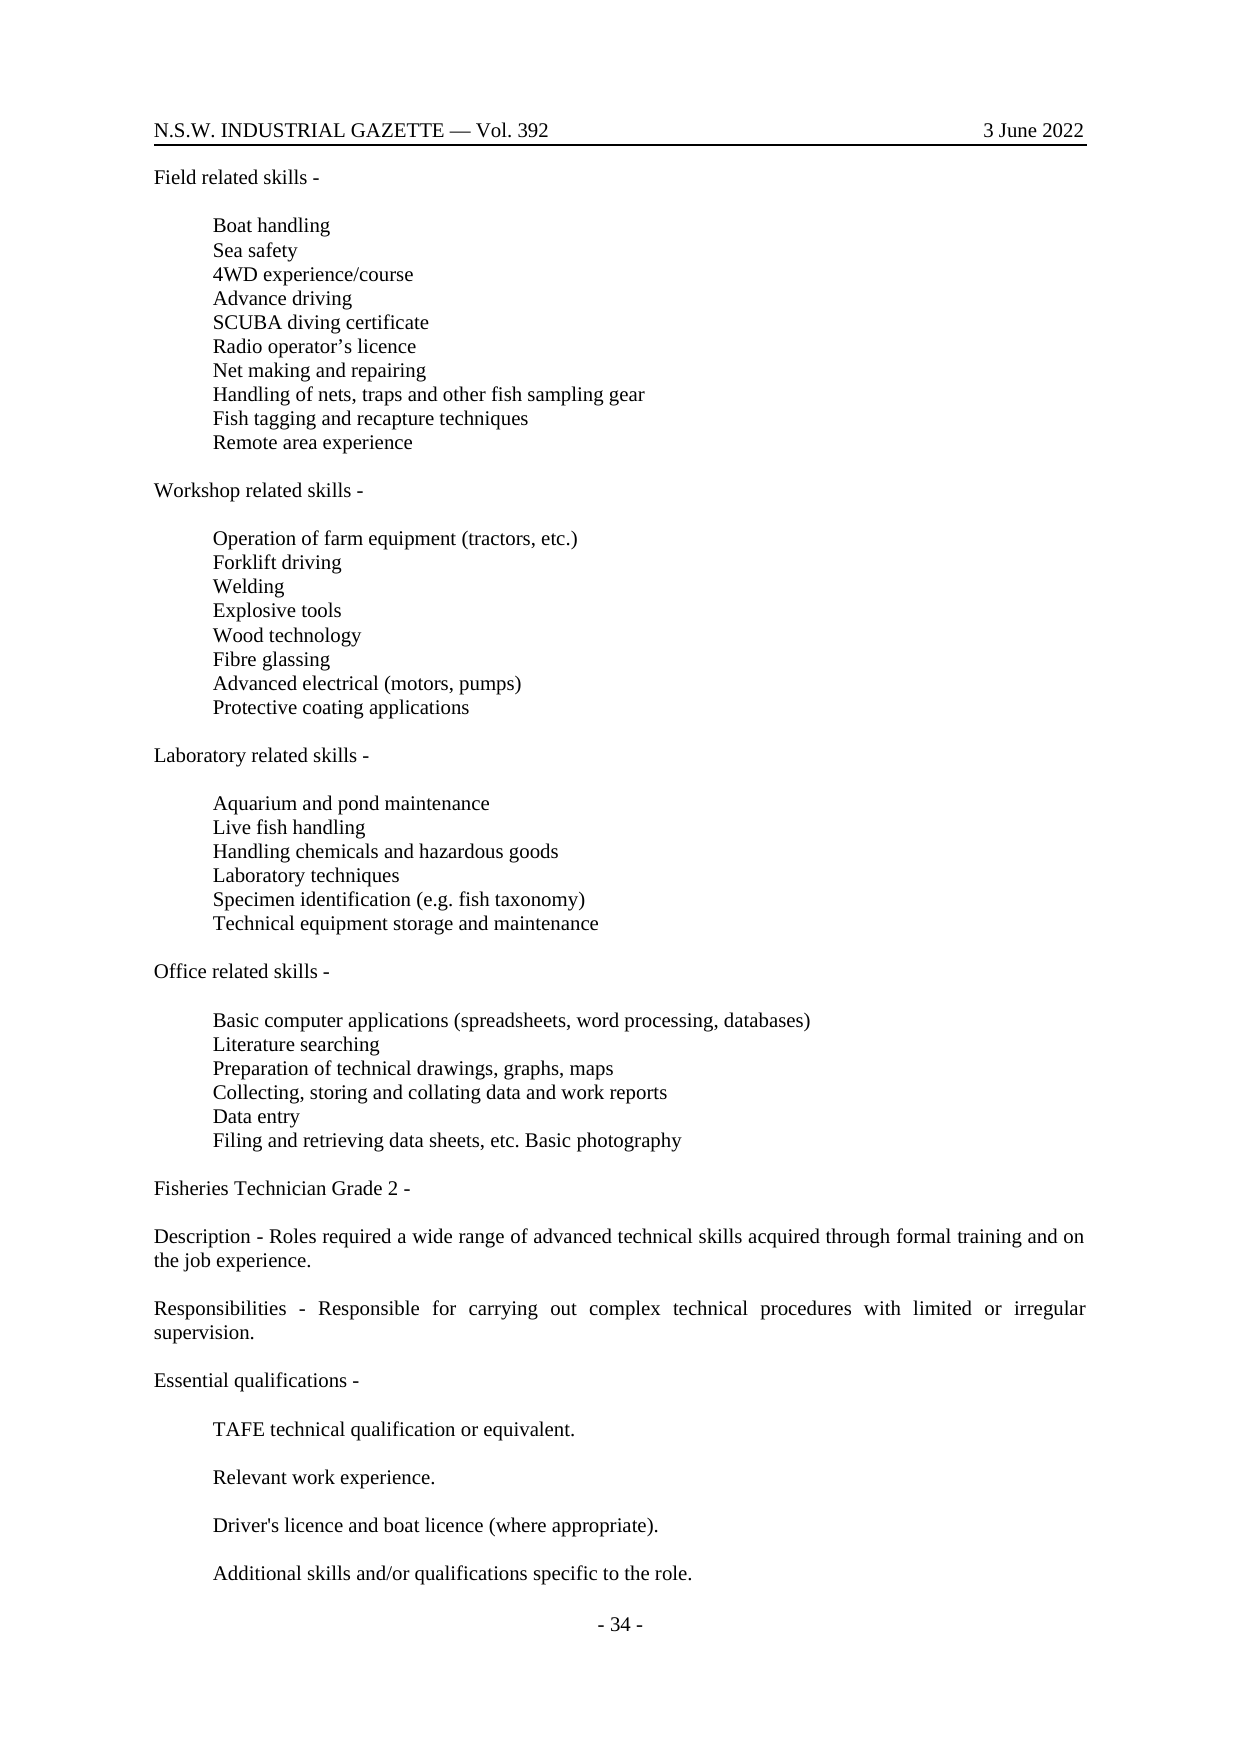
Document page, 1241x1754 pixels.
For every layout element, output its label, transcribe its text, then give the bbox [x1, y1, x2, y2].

text Office related skills - [153, 959, 1087, 983]
text Collecting, storing and collating data and work reports [213, 1080, 1087, 1104]
text Responsibilities - Responsible for carrying out complex technical procedures with limited or irregular supervision. [153, 1296, 1087, 1344]
text Remote area experience [213, 430, 1087, 454]
text Literature searching [213, 1032, 1087, 1056]
text 4WD experience/course [213, 262, 1087, 286]
text Driver's licence and boat licence (where appropriate). [213, 1513, 1087, 1537]
text Operation of farm equipment (tractors, etc.) [213, 526, 1087, 550]
text Welding [213, 574, 1087, 598]
text Advance driving [213, 286, 1087, 310]
text Relevant work experience. [213, 1465, 1087, 1489]
text Protective coating applications [213, 695, 1087, 719]
text Radio operator’s licence [213, 334, 1087, 358]
text Fibre glassing [213, 647, 1087, 671]
text Advanced electrical (motors, pumps) [213, 671, 1087, 695]
text Live fish handling [213, 815, 1087, 839]
text Handling of nets, traps and other fish sampling gear [213, 382, 1087, 406]
text Filing and retrieving data sheets, etc. Basic photography [213, 1128, 1087, 1152]
text Workshop related skills - [153, 478, 1087, 502]
text Additional skills and/or qualifications specific to the role. [213, 1561, 1087, 1585]
text TAFE technical qualification or equivalent. [213, 1417, 1087, 1441]
text Field related skills - [153, 165, 1087, 189]
text Laboratory techniques [213, 863, 1087, 887]
text Specimen identification (e.g. fish taxonomy) [213, 887, 1087, 911]
text Handling chemicals and hazardous goods [213, 839, 1087, 863]
text Net making and repairing [213, 358, 1087, 382]
text Laboratory related skills - [153, 743, 1087, 767]
text Description - Roles required a wide range of advanced technical skills acquired through formal training and on the job experience. [153, 1224, 1087, 1272]
text Fisheries Technician Grade 2 - [153, 1176, 1087, 1200]
text Sea safety [213, 237, 1087, 262]
text Fish tagging and recapture techniques [213, 406, 1087, 430]
text Boat handling [213, 213, 1087, 237]
text Forklift driving [213, 550, 1087, 574]
text Wood technology [213, 622, 1087, 647]
text Aquarium and pond maintenance [213, 791, 1087, 815]
text Data entry [213, 1104, 1087, 1128]
text Explosive tools [213, 598, 1087, 622]
text Technical equipment storage and maintenance [213, 911, 1087, 935]
text Essential qualifications - [153, 1368, 1087, 1392]
text SCUBA diving certificate [213, 310, 1087, 334]
text Basic computer applications (spreadsheets, word processing, databases) [213, 1007, 1087, 1032]
text Preparation of technical drawings, graphs, maps [213, 1056, 1087, 1080]
